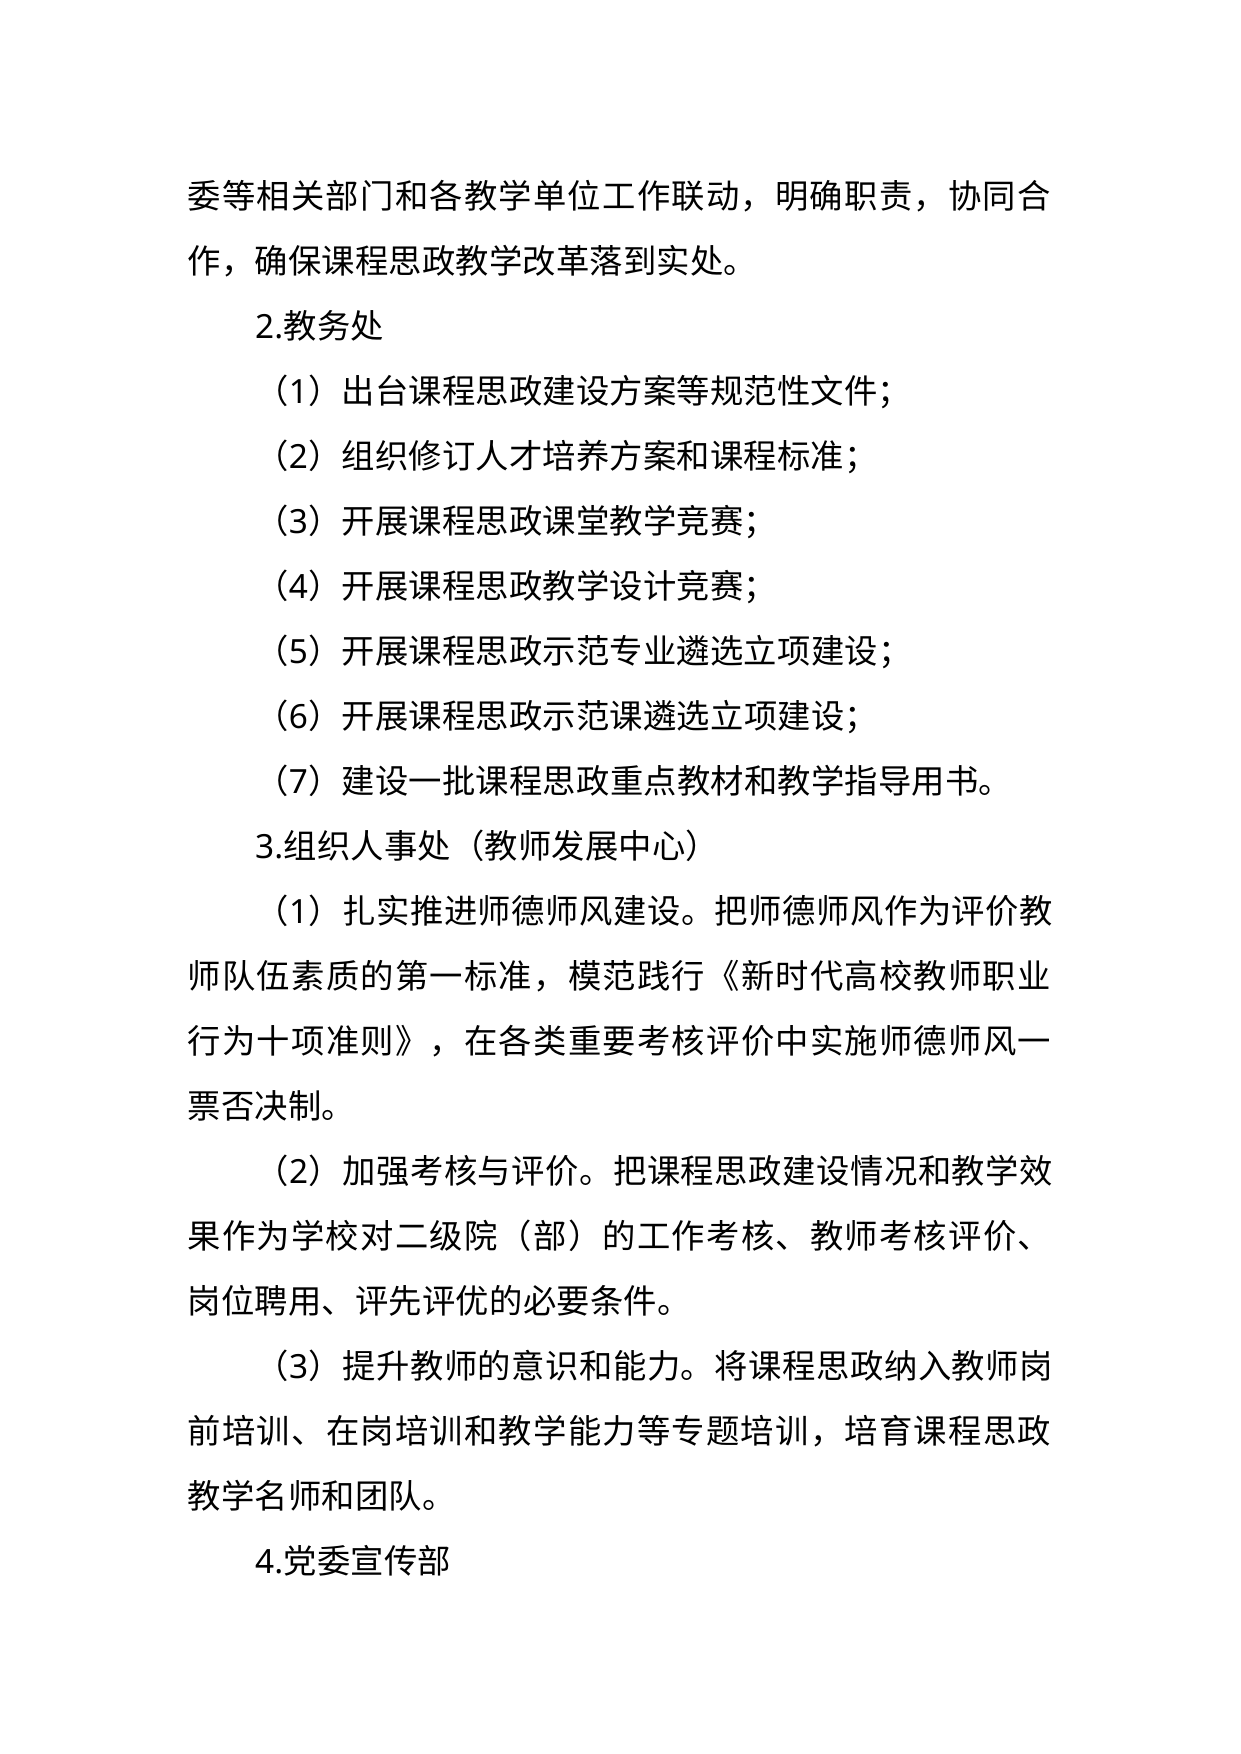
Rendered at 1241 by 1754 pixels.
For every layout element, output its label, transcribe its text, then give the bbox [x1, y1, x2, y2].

text 3.组织人事处（教师发展中心） [187, 812, 1053, 877]
text （1）扎实推进师德师风建设。把师德师风作为评价教师队伍素质的第一标准，模范践行《新时代高校教师职业行为十项准则》，在各类重要考核评价中实施师德师风一票否决制。 [187, 877, 1053, 1137]
text （5）开展课程思政示范专业遴选立项建设； [187, 617, 1053, 682]
text （3）提升教师的意识和能力。将课程思政纳入教师岗前培训、在岗培训和教学能力等专题培训，培育课程思政教学名师和团队。 [187, 1332, 1053, 1527]
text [187, 162, 1053, 292]
text （7）建设一批课程思政重点教材和教学指导用书。 [187, 747, 1053, 812]
text （2）组织修订人才培养方案和课程标准； [187, 422, 1053, 487]
text 4.党委宣传部 [187, 1527, 1053, 1592]
text （3）开展课程思政课堂教学竞赛； [187, 487, 1053, 552]
text （4）开展课程思政教学设计竞赛； [187, 552, 1053, 617]
text （1）出台课程思政建设方案等规范性文件； [187, 357, 1053, 422]
text （6）开展课程思政示范课遴选立项建设； [187, 682, 1053, 747]
text （2）加强考核与评价。把课程思政建设情况和教学效果作为学校对二级院（部）的工作考核、教师考核评价、岗位聘用、评先评优的必要条件。 [187, 1137, 1053, 1332]
text 2.教务处 [187, 292, 1053, 357]
